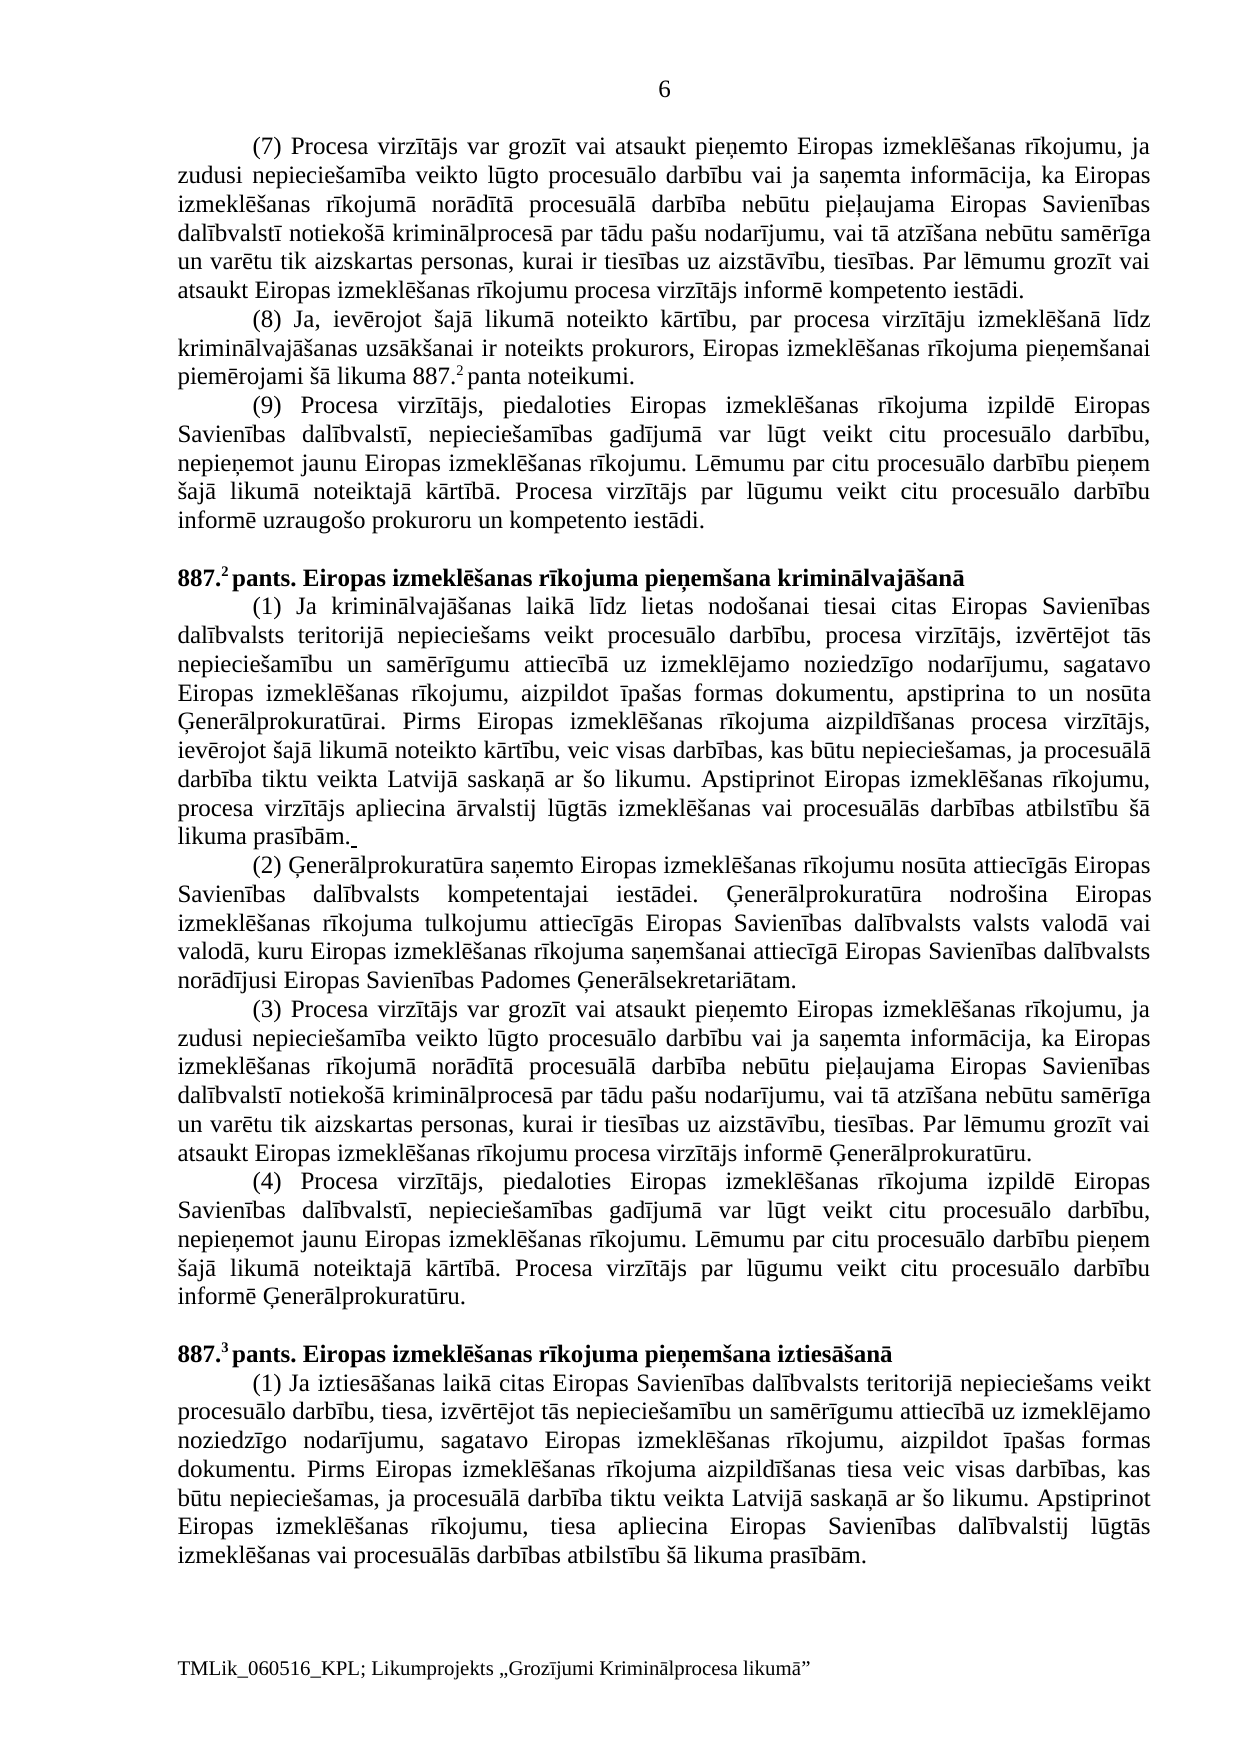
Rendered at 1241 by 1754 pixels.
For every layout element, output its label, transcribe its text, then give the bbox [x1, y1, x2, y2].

text (2) Ģenerālprokuratūra saņemto Eiropas izmeklēšanas rīkojumu nosūta attiecīgās Eiropas Savienības dalībvalsts kompetentajai iestādei. Ģenerālprokuratūra nodrošina Eiropas izmeklēšanas rīkojuma tulkojumu attiecīgās Eiropas Savienības dalībvalsts valsts valodā vai valodā, kuru Eiropas izmeklēšanas rīkojuma saņemšanai attiecīgā Eiropas Savienības dalībvalsts norādījusi Eiropas Savienības Padomes Ģenerālsekretariātam. [177, 850, 1152, 994]
text (1) Ja kriminālvajāšanas laikā līdz lietas nodošanai tiesai citas Eiropas Savienības dalībvalsts teritorijā nepieciešams veikt procesuālo darbību, procesa virzītājs, izvērtējot tās nepieciešamību un samērīgumu attiecībā uz izmeklējamo noziedzīgo nodarījumu, sagatavo Eiropas izmeklēšanas rīkojumu, aizpildot īpašas formas dokumentu, apstiprina to un nosūta Ģenerālprokuratūrai. Pirms Eiropas izmeklēšanas rīkojuma aizpildīšanas procesa virzītājs, ievērojot šajā likumā noteikto kārtību, veic visas darbības, kas būtu nepieciešamas, ja procesuālā darbība tiktu veikta Latvijā saskaņā ar šo likumu. Apstiprinot Eiropas izmeklēšanas rīkojumu, procesa virzītājs apliecina ārvalstij lūgtās izmeklēšanas vai procesuālās darbības atbilstību šā likuma prasībām. [177, 591, 1152, 850]
list (7) Procesa virzītājs var grozīt vai atsaukt pieņemto Eiropas izmeklēšanas rīkojumu, ja zudusi nepieciešamība veikto lūgto procesuālo darbību vai ja saņemta informācija, ka Eiropas izmeklēšanas rīkojumā norādītā procesuālā darbība nebūtu pieļaujama Eiropas Savienības dalībvalstī notiekošā kriminālprocesā par tādu pašu nodarījumu, vai tā atzīšana nebūtu samērīga un varētu tik aizskartas personas, kurai ir tiesības uz aizstāvību, tiesības. Par lēmumu grozīt vai atsaukt Eiropas izmeklēšanas rīkojumu procesa virzītājs informē kompetento iestādi. [177, 131, 1152, 304]
list (8) Ja, ievērojot šajā likumā noteikto kārtību, par procesa virzītāju izmeklēšanā līdz kriminālvajāšanas uzsākšanai ir noteikts prokurors, Eiropas izmeklēšanas rīkojuma pieņemšanai piemērojami šā likuma 887.2 panta noteikumi. [177, 304, 1152, 390]
list (3) Procesa virzītājs var grozīt vai atsaukt pieņemto Eiropas izmeklēšanas rīkojumu, ja zudusi nepieciešamība veikto lūgto procesuālo darbību vai ja saņemta informācija, ka Eiropas izmeklēšanas rīkojumā norādītā procesuālā darbība nebūtu pieļaujama Eiropas Savienības dalībvalstī notiekošā kriminālprocesā par tādu pašu nodarījumu, vai tā atzīšana nebūtu samērīga un varētu tik aizskartas personas, kurai ir tiesības uz aizstāvību, tiesības. Par lēmumu grozīt vai atsaukt Eiropas izmeklēšanas rīkojumu procesa virzītājs informē Ģenerālprokuratūru. [177, 994, 1152, 1166]
list (4) Procesa virzītājs, piedaloties Eiropas izmeklēšanas rīkojuma izpildē Eiropas Savienības dalībvalstī, nepieciešamības gadījumā var lūgt veikt citu procesuālo darbību, nepieņemot jaunu Eiropas izmeklēšanas rīkojumu. Lēmumu par citu procesuālo darbību pieņem šajā likumā noteiktajā kārtībā. Procesa virzītājs par lūgumu veikt citu procesuālo darbību informē Ģenerālprokuratūru. [177, 1166, 1152, 1310]
text (1) Ja iztiesāšanas laikā citas Eiropas Savienības dalībvalsts teritorijā nepieciešams veikt procesuālo darbību, tiesa, izvērtējot tās nepieciešamību un samērīgumu attiecībā uz izmeklējamo noziedzīgo nodarījumu, sagatavo Eiropas izmeklēšanas rīkojumu, aizpildot īpašas formas dokumentu. Pirms Eiropas izmeklēšanas rīkojuma aizpildīšanas tiesa veic visas darbības, kas būtu nepieciešamas, ja procesuālā darbība tiktu veikta Latvijā saskaņā ar šo likumu. Apstiprinot Eiropas izmeklēšanas rīkojumu, tiesa apliecina Eiropas Savienības dalībvalstij lūgtās izmeklēšanas vai procesuālās darbības atbilstību šā likuma prasībām. [177, 1368, 1152, 1569]
text 887.2 pants. Eiropas izmeklēšanas rīkojuma pieņemšana kriminālvajāšanā [177, 563, 1152, 591]
list (9) Procesa virzītājs, piedaloties Eiropas izmeklēšanas rīkojuma izpildē Eiropas Savienības dalībvalstī, nepieciešamības gadījumā var lūgt veikt citu procesuālo darbību, nepieņemot jaunu Eiropas izmeklēšanas rīkojumu. Lēmumu par citu procesuālo darbību pieņem šajā likumā noteiktajā kārtībā. Procesa virzītājs par lūgumu veikt citu procesuālo darbību informē uzraugošo prokuroru un kompetento iestādi. [177, 390, 1152, 534]
text 887.3 pants. Eiropas izmeklēšanas rīkojuma pieņemšana iztiesāšanā [177, 1339, 1152, 1368]
